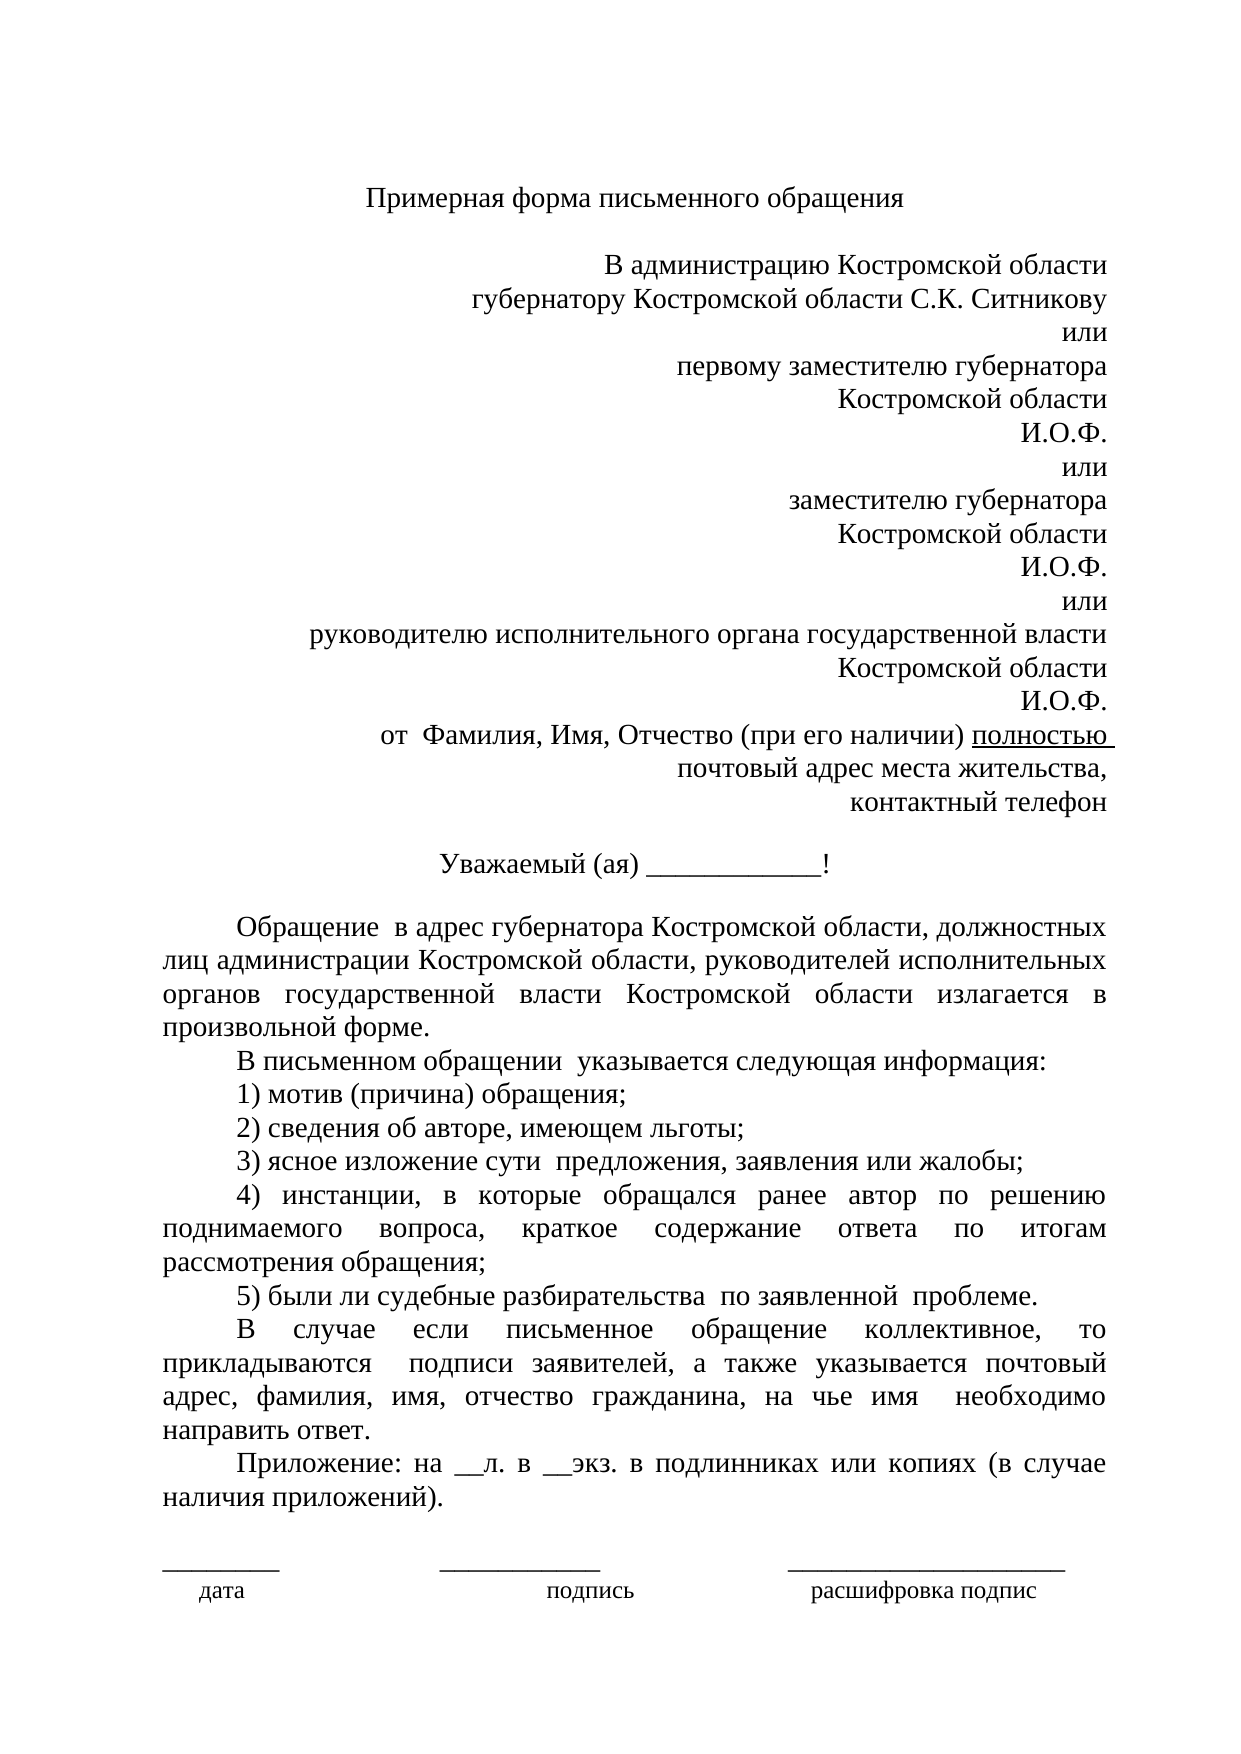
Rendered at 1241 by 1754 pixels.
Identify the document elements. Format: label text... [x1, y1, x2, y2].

text И.О.Ф. [162, 683, 1107, 717]
text Приложение: на __л. в __экз. в подлинниках или копиях (в случае наличия приложений). [162, 1445, 1107, 1512]
text Костромской области [162, 650, 1107, 683]
text ________ ___________ ___________________ [162, 1541, 1107, 1575]
text 1) мотив (причина) обращения; [162, 1076, 1107, 1110]
text или [162, 449, 1107, 482]
text 5) были ли судебные разбирательства по заявленной проблеме. [162, 1278, 1107, 1311]
text 4) инстанции, в которые обращался ранее автор по решению поднимаемого вопроса, краткое содержание ответа по итогам рассмотрения обращения; [162, 1177, 1107, 1278]
text Костромской области [162, 382, 1107, 415]
text губернатору Костромской области С.К. Ситникову [162, 281, 1107, 314]
text дата подпись расшифровка подпис [162, 1575, 1107, 1603]
text В администрацию Костромской области [162, 247, 1107, 281]
text Примерная форма письменного обращения [162, 180, 1107, 214]
text почтовый адрес места жительства, [162, 751, 1107, 784]
text контактный телефон [162, 784, 1107, 818]
text И.О.Ф. [162, 549, 1107, 583]
text заместителю губернатора [162, 482, 1107, 516]
text 3) ясное изложение сути предложения, заявления или жалобы; [162, 1143, 1107, 1177]
text 2) сведения об авторе, имеющем льготы; [162, 1110, 1107, 1143]
text или [162, 314, 1107, 348]
text от Фамилия, Имя, Отчество (при его наличии) полностью [162, 717, 1107, 751]
text В письменном обращении указывается следующая информация: [162, 1043, 1107, 1076]
text первому заместителю губернатора [162, 348, 1107, 382]
text И.О.Ф. [162, 415, 1107, 449]
text Костромской области [162, 516, 1107, 549]
text Обращение в адрес губернатора Костромской области, должностных лиц администрации Костромской области, руководителей исполнительных органов государственной власти Костромской области излагается в произвольной форме. [162, 909, 1107, 1043]
text В случае если письменное обращение коллективное, то прикладываются подписи заявителей, а также указывается почтовый адрес, фамилия, имя, отчество гражданина, на чье имя необходимо направить ответ. [162, 1311, 1107, 1445]
text Уважаемый (ая) ____________! [162, 846, 1107, 880]
text или [162, 583, 1107, 616]
text руководителю исполнительного органа государственной власти [162, 616, 1107, 650]
